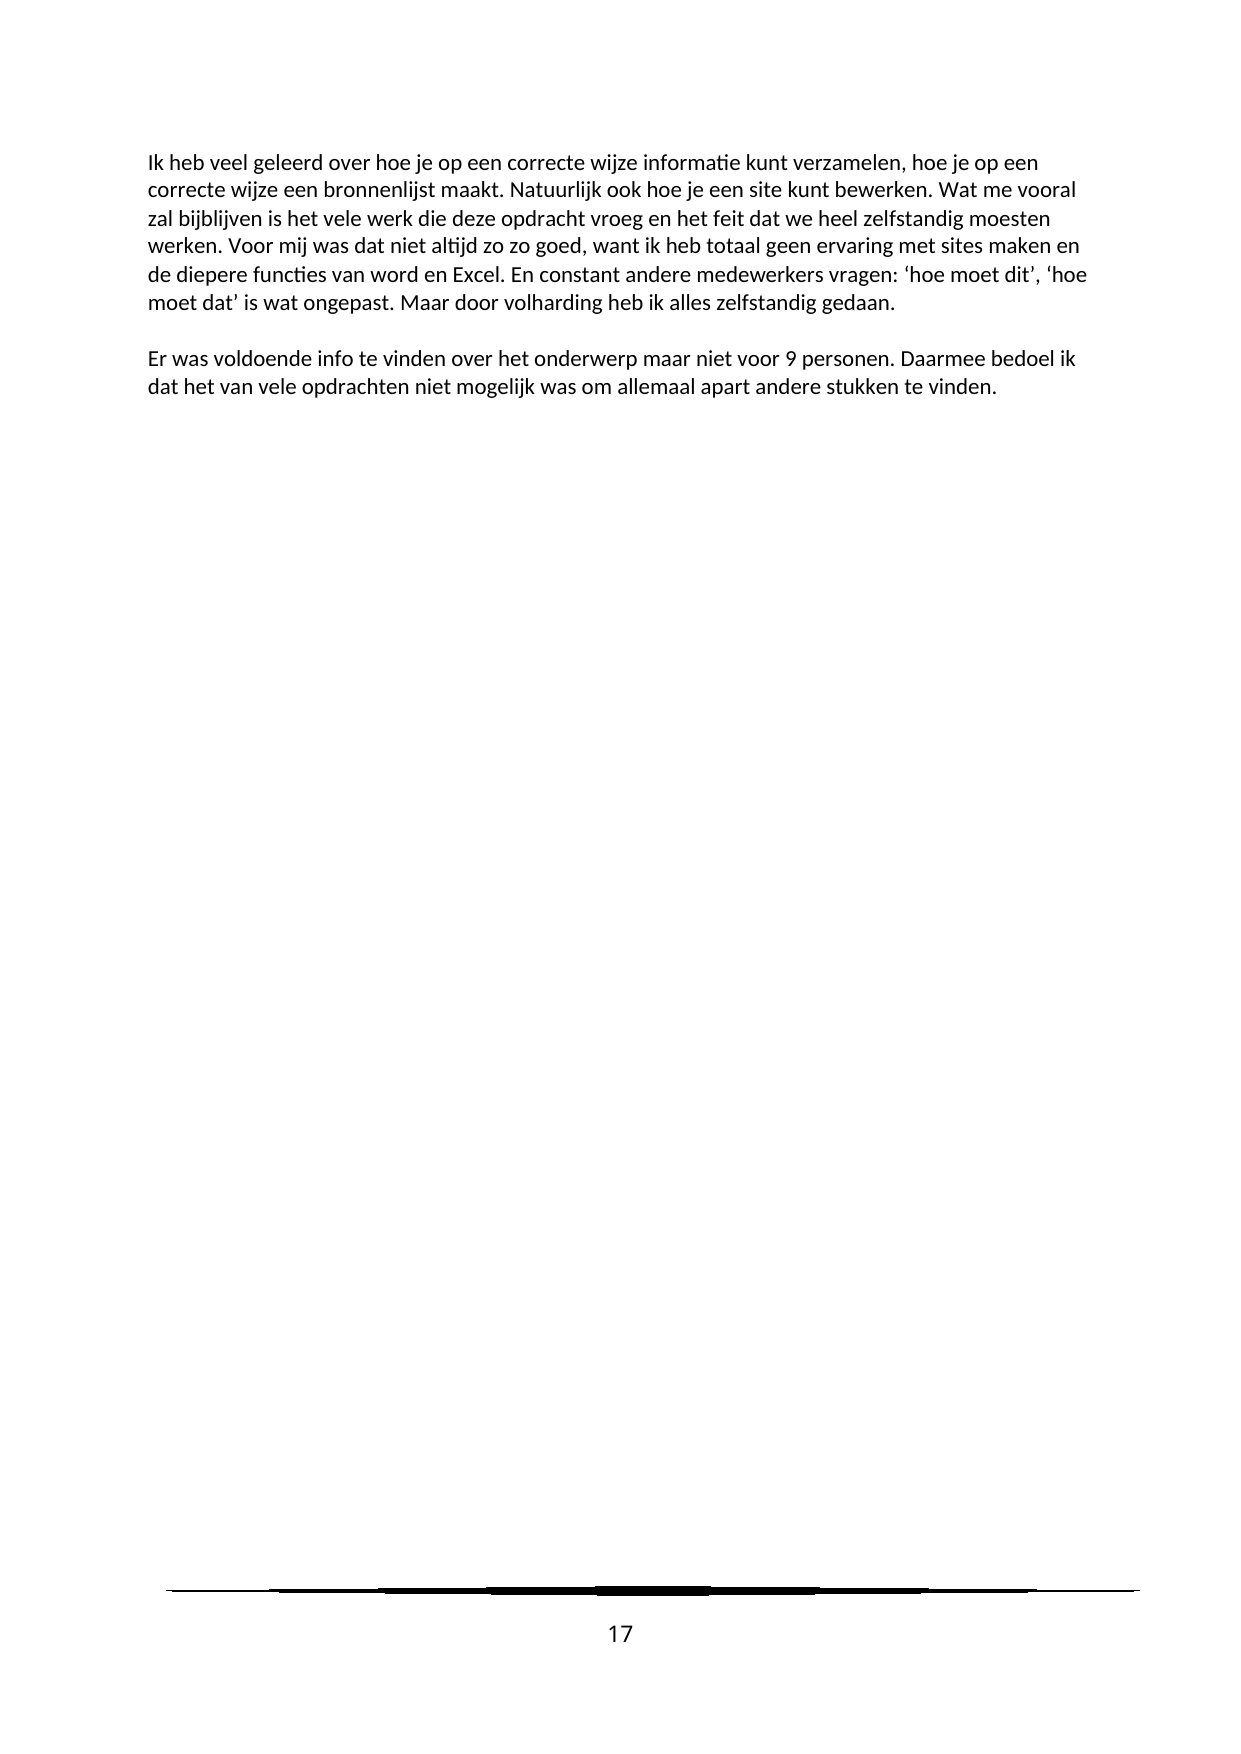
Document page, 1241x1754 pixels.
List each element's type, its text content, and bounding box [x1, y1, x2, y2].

text Ik heb veel geleerd over hoe je op een correcte wijze informatie kunt verzamelen, hoe je op een correcte wijze een bronnenlijst maakt. Natuurlijk ook hoe je een site kunt bewerken. Wat me vooral zal bijblijven is het vele werk die deze opdracht vroeg en het feit dat we heel zelfstandig moesten werken. Voor mij was dat niet altijd zo zo goed, want ik heb totaal geen ervaring met sites maken en de diepere functies van word en Excel. En constant andere medewerkers vragen: ‘hoe moet dit’, ‘hoe moet dat’ is wat ongepast. Maar door volharding heb ik alles zelfstandig gedaan. [148, 148, 1093, 316]
text Er was voldoende info te vinden over het onderwerp maar niet voor 9 personen. Daarmee bedoel ik dat het van vele opdrachten niet mogelijk was om allemaal apart andere stukken te vinden. [148, 344, 1093, 400]
